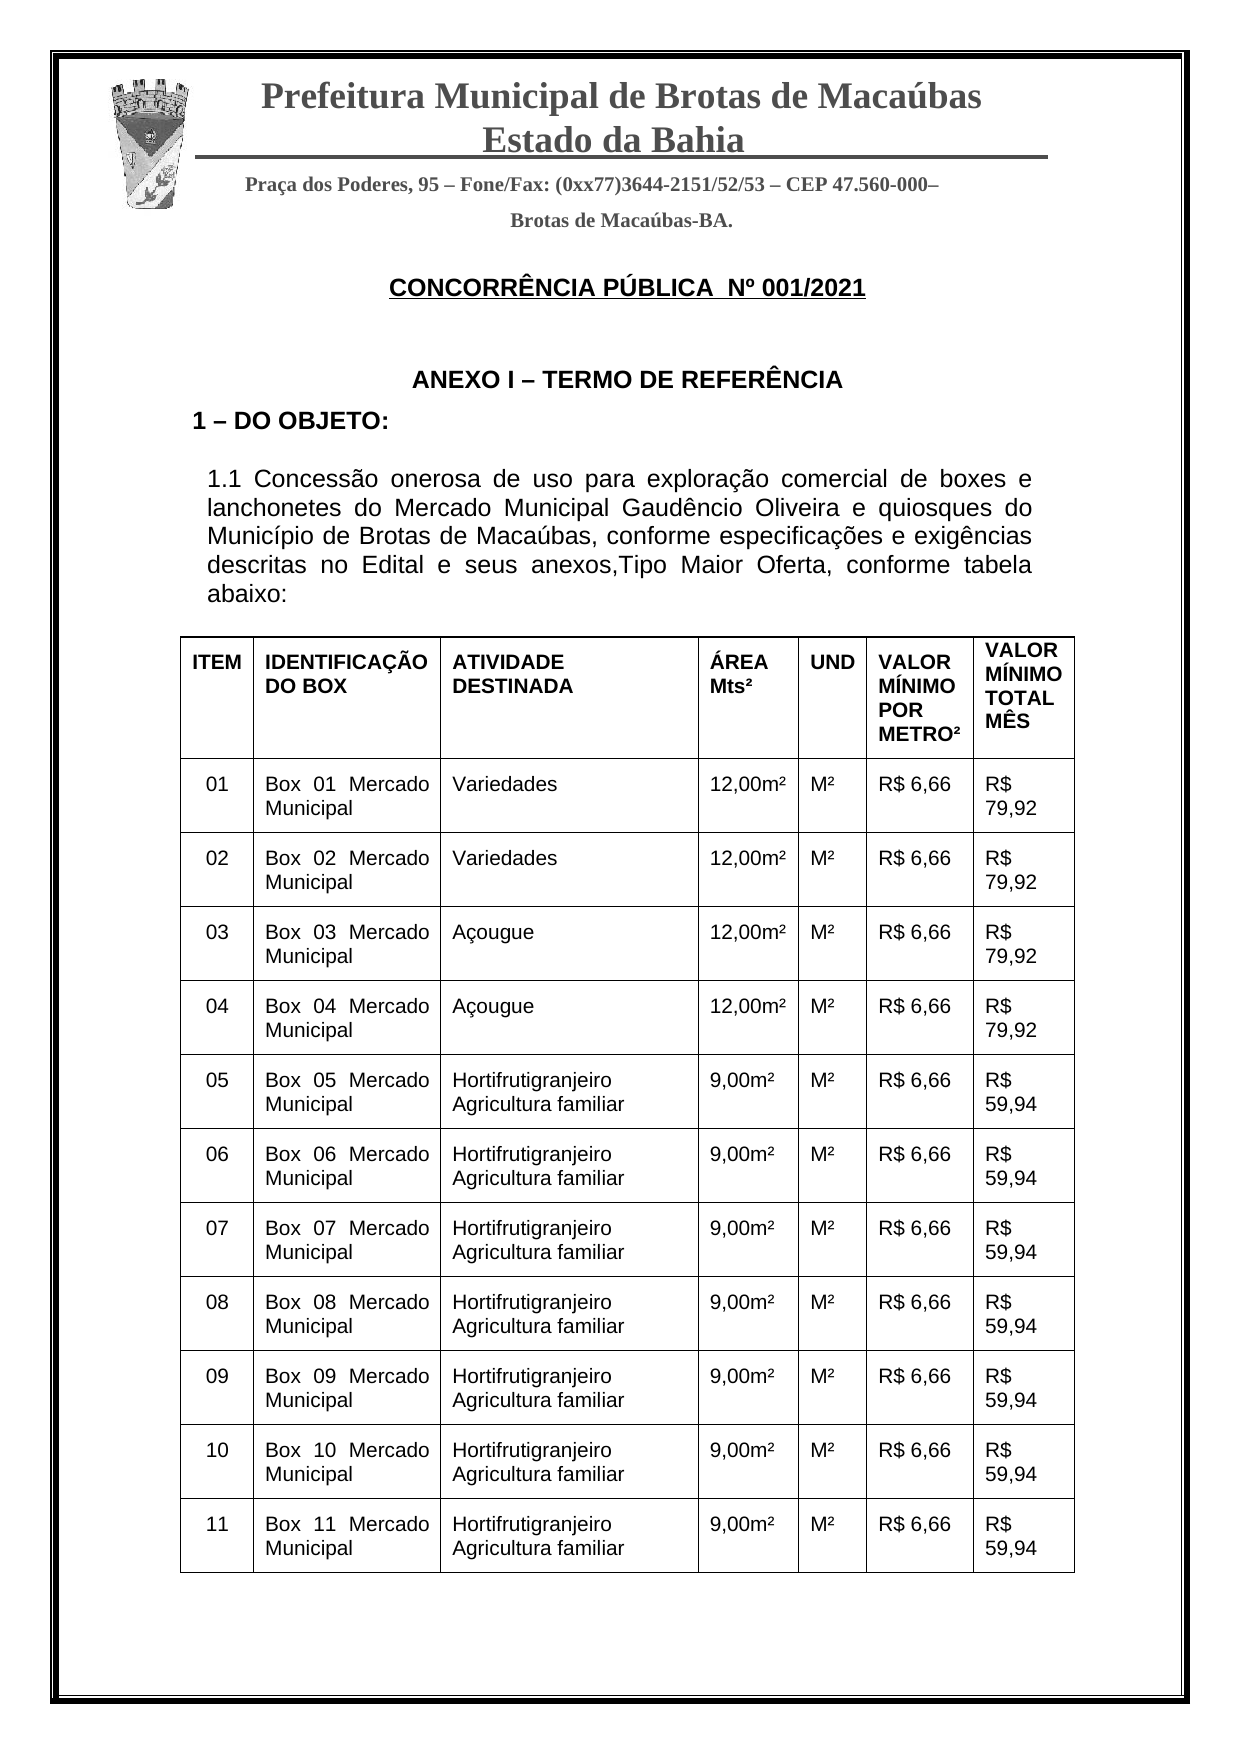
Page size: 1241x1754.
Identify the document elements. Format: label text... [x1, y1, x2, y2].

table_cell 12,00m² [699, 759, 798, 832]
table_cell R$ 6,66 [867, 1055, 973, 1128]
table_cell Hortifrutigranjeiro Agricultura familiar [441, 1277, 698, 1350]
table_cell Box 10 Mercado Municipal [254, 1425, 440, 1498]
table_cell M² [799, 981, 866, 1054]
table_cell 12,00m² [699, 833, 798, 906]
table_cell R$ 6,66 [867, 833, 973, 906]
table_cell Variedades [441, 759, 698, 832]
table_cell 9,00m² [699, 1277, 798, 1350]
table_cell Box 11 Mercado Municipal [254, 1499, 440, 1572]
table_cell Box 08 Mercado Municipal [254, 1277, 440, 1350]
table_header ITEM [181, 638, 253, 758]
table_cell R$ 79,92 [974, 907, 1074, 980]
table_cell 12,00m² [699, 981, 798, 1054]
table_cell R$ 6,66 [867, 1351, 973, 1424]
table_cell Hortifrutigranjeiro Agricultura familiar [441, 1499, 698, 1572]
table_cell 9,00m² [699, 1055, 798, 1128]
table_cell M² [799, 1129, 866, 1202]
table_cell 06 [181, 1129, 253, 1202]
table_header VALOR MÍNIMO POR METRO² [867, 638, 973, 758]
table_cell M² [799, 1499, 866, 1572]
table_cell R$ 6,66 [867, 1499, 973, 1572]
table_cell 10 [181, 1425, 253, 1498]
table_cell R$ 59,94 [974, 1203, 1074, 1276]
table_cell 9,00m² [699, 1129, 798, 1202]
table_cell R$ 59,94 [974, 1425, 1074, 1498]
table_header ATIVIDADE DESTINADA [441, 638, 698, 758]
table_header IDENTIFICAÇÃO DO BOX [254, 638, 440, 758]
table_cell 9,00m² [699, 1351, 798, 1424]
table_cell Box 01 Mercado Municipal [254, 759, 440, 832]
table_cell Box 04 Mercado Municipal [254, 981, 440, 1054]
table_cell 04 [181, 981, 253, 1054]
table_cell Hortifrutigranjeiro Agricultura familiar [441, 1351, 698, 1424]
table_cell Açougue [441, 981, 698, 1054]
table_cell 07 [181, 1203, 253, 1276]
table_cell M² [799, 1351, 866, 1424]
table_cell 9,00m² [699, 1499, 798, 1572]
table_cell R$ 59,94 [974, 1129, 1074, 1202]
table_cell M² [799, 1277, 866, 1350]
table_cell 09 [181, 1351, 253, 1424]
table_cell 11 [181, 1499, 253, 1572]
table_cell R$ 59,94 [974, 1499, 1074, 1572]
table_cell Box 07 Mercado Municipal [254, 1203, 440, 1276]
table_cell R$ 79,92 [974, 981, 1074, 1054]
table_cell Box 09 Mercado Municipal [254, 1351, 440, 1424]
table_cell R$ 6,66 [867, 759, 973, 832]
list ANEXO I – TERMO DE REFERÊNCIA [192, 365, 1063, 394]
table_header VALOR MÍNIMO TOTAL MÊS [974, 638, 1074, 758]
table_cell 12,00m² [699, 907, 798, 980]
table_cell M² [799, 1203, 866, 1276]
table_cell 9,00m² [699, 1203, 798, 1276]
table_cell Hortifrutigranjeiro Agricultura familiar [441, 1129, 698, 1202]
table_cell R$ 59,94 [974, 1351, 1074, 1424]
table_cell R$ 79,92 [974, 833, 1074, 906]
text 1.1 Concessão onerosa de uso para exploração comercial de boxes e lanchonetes do Mercado Municipal Gaudêncio Oliveira e quiosques do Município de Brotas de Macaúbas, conforme especificações e exigências descritas no Edital e seus anexos,Tipo Maior Oferta, conforme tabela abaixo: [207, 464, 1034, 608]
table_cell 05 [181, 1055, 253, 1128]
table_cell M² [799, 1425, 866, 1498]
table_cell R$ 6,66 [867, 1277, 973, 1350]
table_cell R$ 6,66 [867, 907, 973, 980]
table_cell 08 [181, 1277, 253, 1350]
table_cell 01 [181, 759, 253, 832]
table_cell R$ 6,66 [867, 1425, 973, 1498]
table_cell Hortifrutigranjeiro Agricultura familiar [441, 1425, 698, 1498]
table_cell Box 06 Mercado Municipal [254, 1129, 440, 1202]
table_cell Box 05 Mercado Municipal [254, 1055, 440, 1128]
table_cell M² [799, 759, 866, 832]
table_cell Box 03 Mercado Municipal [254, 907, 440, 980]
table_cell Box 02 Mercado Municipal [254, 833, 440, 906]
table_cell Variedades [441, 833, 698, 906]
table_header ÁREA Mts² [699, 638, 798, 758]
table_cell R$ 6,66 [867, 1203, 973, 1276]
table_cell 9,00m² [699, 1425, 798, 1498]
table_header UND [799, 638, 866, 758]
picture [107, 79, 194, 216]
table_cell R$ 79,92 [974, 759, 1074, 832]
table_cell 03 [181, 907, 253, 980]
table_cell M² [799, 1055, 866, 1128]
table_cell Hortifrutigranjeiro Agricultura familiar [441, 1203, 698, 1276]
table_cell M² [799, 833, 866, 906]
table_cell Hortifrutigranjeiro Agricultura familiar [441, 1055, 698, 1128]
table_cell R$ 6,66 [867, 1129, 973, 1202]
table_cell M² [799, 907, 866, 980]
table_cell R$ 59,94 [974, 1277, 1074, 1350]
table_cell R$ 59,94 [974, 1055, 1074, 1128]
table_cell Açougue [441, 907, 698, 980]
text 1 – DO OBJETO: [192, 406, 1063, 435]
list CONCORRÊNCIA PÚBLICA Nº 001/2021 [192, 273, 1063, 302]
table_cell R$ 6,66 [867, 981, 973, 1054]
table_cell 02 [181, 833, 253, 906]
